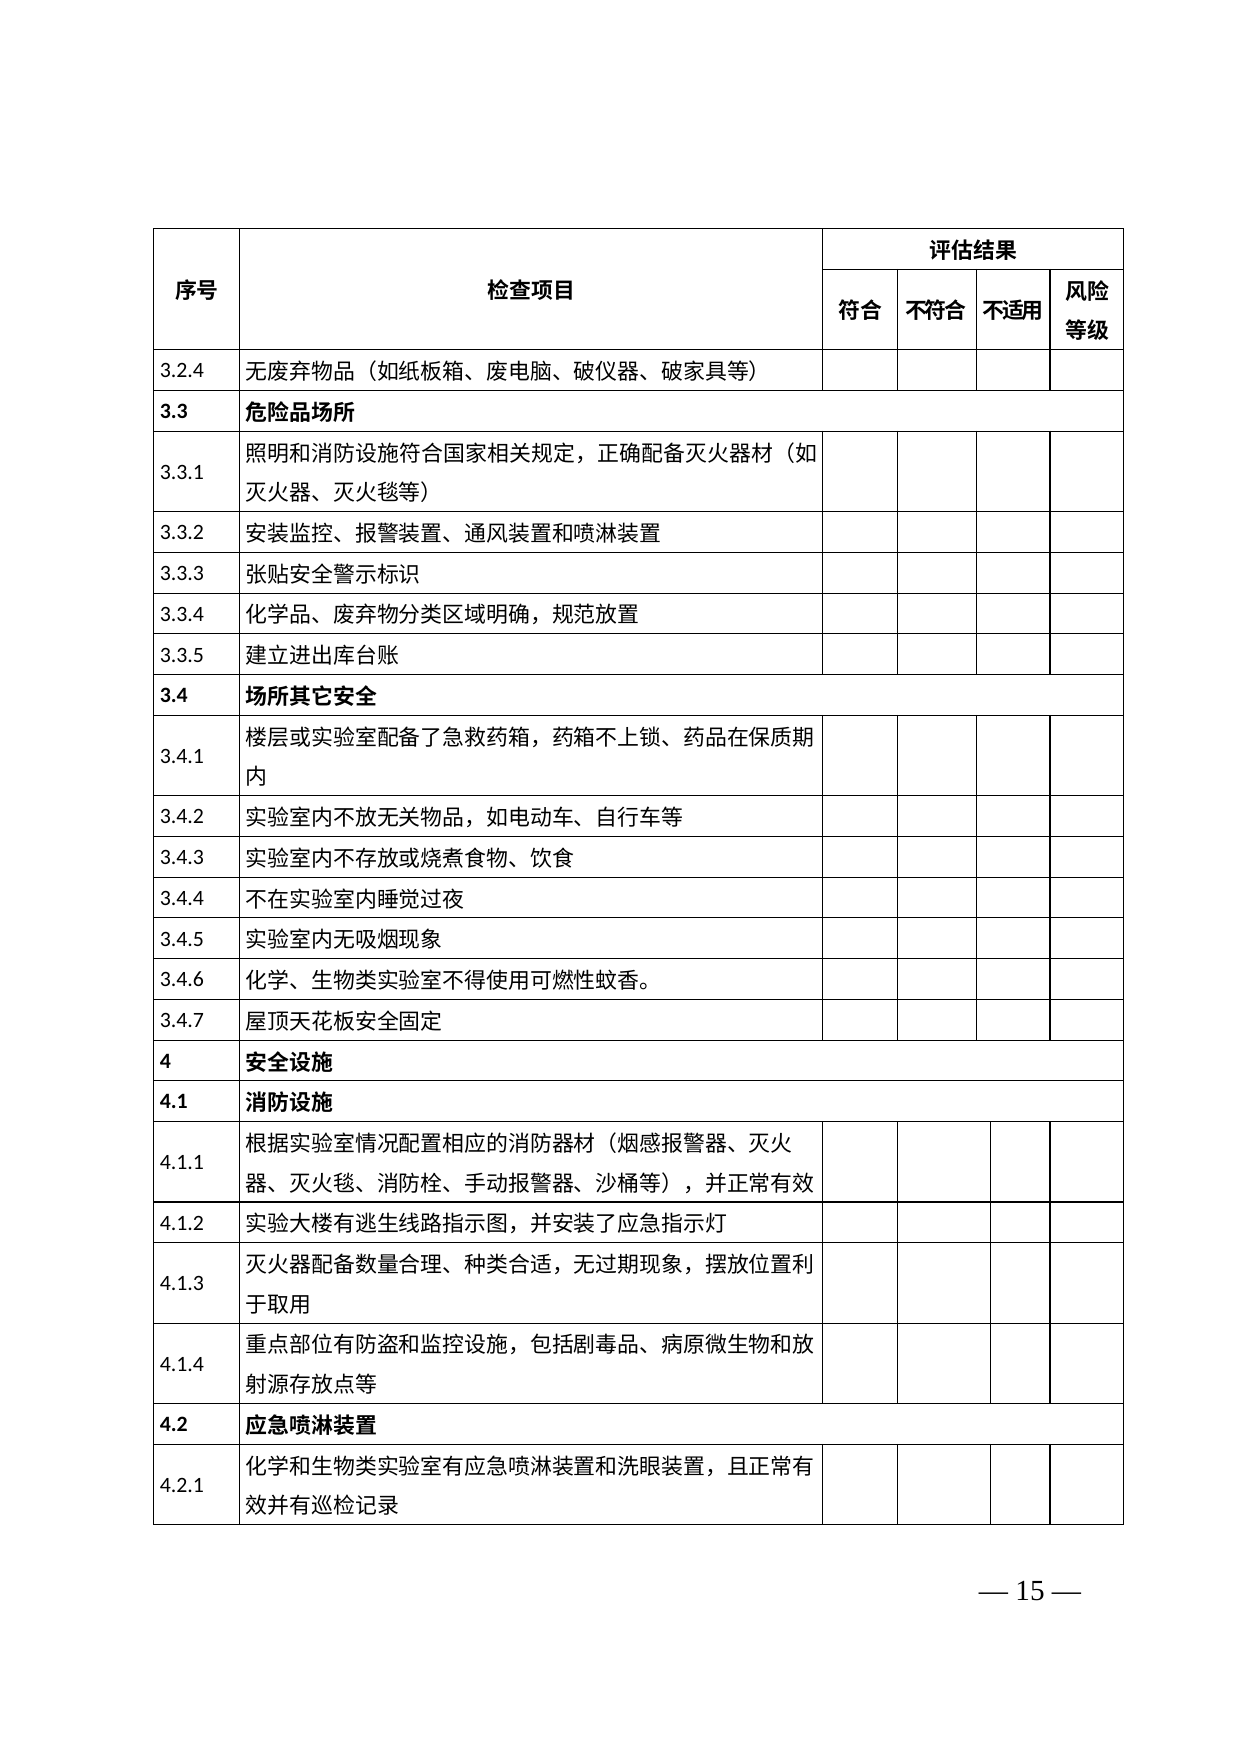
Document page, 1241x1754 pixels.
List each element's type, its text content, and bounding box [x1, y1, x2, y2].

table_cell 4.1 [154, 1081, 239, 1121]
table_cell [991, 1324, 1049, 1403]
table_cell [977, 553, 1049, 592]
table_cell [977, 837, 1049, 877]
table_cell [977, 350, 1049, 390]
table_cell [823, 553, 897, 592]
table_cell [977, 878, 1049, 917]
table_cell [823, 1324, 897, 1403]
table_cell [1051, 878, 1123, 917]
table_cell [898, 512, 976, 552]
table_cell [1051, 553, 1123, 592]
table_cell 3.4.7 [154, 1000, 239, 1039]
table_cell 风险等级 [1051, 270, 1123, 349]
table_cell 4.2.1 [154, 1445, 239, 1524]
table_cell 实验大楼有逃生线路指示图，并安装了应急指示灯 [240, 1203, 822, 1242]
table_cell [898, 1122, 990, 1201]
table_cell [1051, 594, 1123, 633]
table_cell 3.4.1 [154, 716, 239, 795]
table_cell [977, 512, 1049, 552]
table_header 序号 [154, 229, 239, 349]
table_cell 灭火器配备数量合理、种类合适，无过期现象，摆放位置利于取用 [240, 1243, 822, 1322]
table_cell [898, 553, 976, 592]
table_cell [991, 1243, 1049, 1322]
table_cell [823, 594, 897, 633]
table_cell [898, 1000, 976, 1039]
table_cell 应急喷淋装置 [240, 1404, 1123, 1444]
table_cell [1051, 634, 1123, 674]
table_cell [991, 1203, 1049, 1242]
table_cell 实验室内不放无关物品，如电动车、自行车等 [240, 796, 822, 836]
table_cell [991, 1122, 1049, 1201]
table_cell 3.4.4 [154, 878, 239, 917]
table_cell 不在实验室内睡觉过夜 [240, 878, 822, 917]
table_cell 3.4 [154, 675, 239, 715]
table_cell [898, 1203, 990, 1242]
table_cell [1051, 1000, 1123, 1039]
table_header 评估结果 [823, 229, 1123, 269]
table_cell 4.1.3 [154, 1243, 239, 1322]
table_cell 无废弃物品（如纸板箱、废电脑、破仪器、破家具等） [240, 350, 822, 390]
table_cell [1051, 918, 1123, 958]
table_cell 3.3.4 [154, 594, 239, 633]
table_cell [823, 959, 897, 999]
table_cell 3.4.3 [154, 837, 239, 877]
table_header 检查项目 [240, 229, 822, 349]
table_cell [898, 1445, 990, 1524]
table_cell [823, 1445, 897, 1524]
table_cell [977, 594, 1049, 633]
table_cell [898, 432, 976, 511]
table_cell [823, 796, 897, 836]
table_cell 根据实验室情况配置相应的消防器材（烟感报警器、灭火器、灭火毯、消防栓、手动报警器、沙桶等），并正常有效 [240, 1122, 822, 1201]
table_cell [977, 918, 1049, 958]
table_cell [898, 1243, 990, 1322]
table_cell 符合 [823, 270, 897, 349]
table_cell [823, 837, 897, 877]
table_cell [823, 1243, 897, 1322]
table_cell [823, 1122, 897, 1201]
table_cell 实验室内不存放或烧煮食物、饮食 [240, 837, 822, 877]
table_cell 不符合 [898, 270, 976, 349]
table_cell [898, 350, 976, 390]
table_cell [1051, 1203, 1123, 1242]
table_cell 3.2.4 [154, 350, 239, 390]
table_cell 3.3 [154, 391, 239, 431]
table_cell 化学品、废弃物分类区域明确，规范放置 [240, 594, 822, 633]
table_cell 楼层或实验室配备了急救药箱，药箱不上锁、药品在保质期内 [240, 716, 822, 795]
table_cell 安全设施 [240, 1041, 1123, 1080]
table_cell [898, 634, 976, 674]
table_cell [1051, 512, 1123, 552]
table_cell [823, 350, 897, 390]
table_cell 3.4.2 [154, 796, 239, 836]
table_cell 3.3.2 [154, 512, 239, 552]
table_cell 实验室内无吸烟现象 [240, 918, 822, 958]
table_cell 张贴安全警示标识 [240, 553, 822, 592]
table_cell [1051, 796, 1123, 836]
table_cell 不适用 [977, 270, 1049, 349]
table_cell [898, 959, 976, 999]
table_cell [1051, 432, 1123, 511]
table_cell 3.4.5 [154, 918, 239, 958]
table_cell 4 [154, 1041, 239, 1080]
table_cell 化学和生物类实验室有应急喷淋装置和洗眼装置，且正常有效并有巡检记录 [240, 1445, 822, 1524]
table_cell [1051, 1445, 1123, 1524]
table_cell [898, 796, 976, 836]
table_cell [977, 796, 1049, 836]
table_cell [898, 918, 976, 958]
table_cell [898, 716, 976, 795]
table_cell 3.3.5 [154, 634, 239, 674]
table_cell [898, 878, 976, 917]
table_cell 建立进出库台账 [240, 634, 822, 674]
table_cell [1051, 1122, 1123, 1201]
table_cell 3.3.1 [154, 432, 239, 511]
table_cell [898, 1324, 990, 1403]
table_cell [823, 1203, 897, 1242]
table_cell [823, 1000, 897, 1039]
table_cell 4.2 [154, 1404, 239, 1444]
table_cell [1051, 350, 1123, 390]
table_cell 4.1.1 [154, 1122, 239, 1201]
table_cell [1051, 1243, 1123, 1322]
table_cell [823, 878, 897, 917]
table_cell 照明和消防设施符合国家相关规定，正确配备灭火器材（如灭火器、灭火毯等） [240, 432, 822, 511]
table_cell 3.3.3 [154, 553, 239, 592]
table_cell 3.4.6 [154, 959, 239, 999]
table_cell 屋顶天花板安全固定 [240, 1000, 822, 1039]
table_cell [977, 716, 1049, 795]
table_cell [823, 512, 897, 552]
table_cell [1051, 959, 1123, 999]
table_cell 化学、生物类实验室不得使用可燃性蚊香。 [240, 959, 822, 999]
table_cell 场所其它安全 [240, 675, 1123, 715]
table_cell [898, 837, 976, 877]
table_cell [823, 918, 897, 958]
table_cell 重点部位有防盗和监控设施，包括剧毒品、病原微生物和放射源存放点等 [240, 1324, 822, 1403]
table_cell 危险品场所 [240, 391, 1123, 431]
table_cell [991, 1445, 1049, 1524]
table_cell [1051, 837, 1123, 877]
table_cell [977, 432, 1049, 511]
table_cell 消防设施 [240, 1081, 1123, 1121]
table_cell [977, 1000, 1049, 1039]
table_cell 4.1.4 [154, 1324, 239, 1403]
table_cell 4.1.2 [154, 1203, 239, 1242]
table_cell [823, 716, 897, 795]
table_cell [1051, 716, 1123, 795]
table_cell [823, 634, 897, 674]
table_cell [1051, 1324, 1123, 1403]
table_cell 安装监控、报警装置、通风装置和喷淋装置 [240, 512, 822, 552]
table_cell [977, 959, 1049, 999]
table_cell [898, 594, 976, 633]
table_cell [823, 432, 897, 511]
table_cell [977, 634, 1049, 674]
